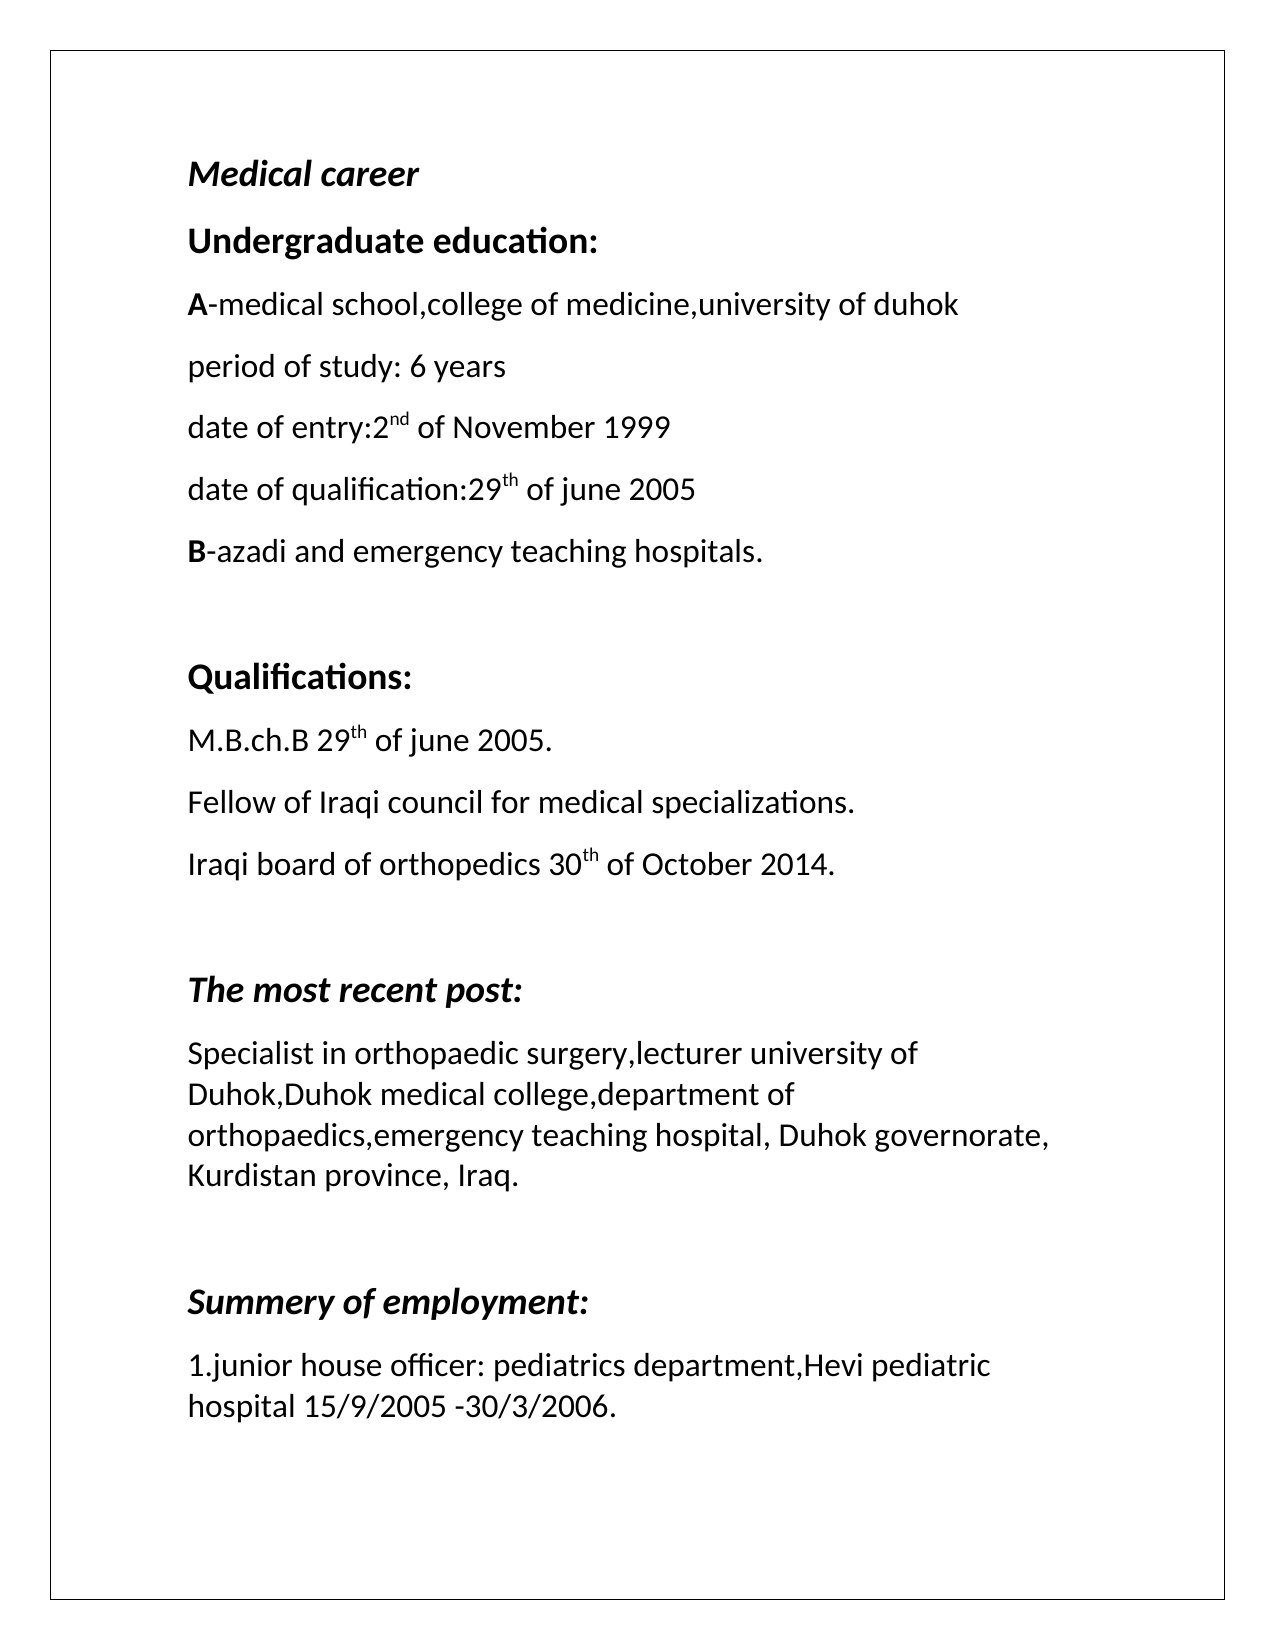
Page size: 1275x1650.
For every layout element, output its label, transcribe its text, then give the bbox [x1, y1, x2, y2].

text date of qualification:29th of june 2005 [187, 468, 1087, 509]
text A-medical school,college of medicine,university of duhok [187, 283, 1087, 324]
text period of study: 6 years [187, 345, 1087, 386]
text Qualifications: [187, 653, 1087, 698]
text B-azadi and emergency teaching hospitals. [187, 529, 1087, 570]
text M.B.ch.B 29th of june 2005. [187, 719, 1087, 760]
text Fellow of Iraqi council for medical specializations. [187, 781, 1087, 822]
text 1.junior house officer: pediatrics department,Hevi pediatric hospital 15/9/2005 -30/3/2006. [187, 1344, 1087, 1426]
text The most recent post: [187, 966, 1087, 1011]
text date of entry:2nd of November 1999 [187, 406, 1087, 447]
text Medical career [187, 150, 1087, 196]
text Iraqi board of orthopedics 30th of October 2014. [187, 842, 1087, 883]
text Undergraduate education: [187, 217, 1087, 262]
text Summery of employment: [187, 1278, 1087, 1323]
text Specialist in orthopaedic surgery,lecturer university of Duhok,Duhok medical college,department of orthopaedics,emergency teaching hospital, Duhok governorate, Kurdistan province, Iraq. [187, 1032, 1087, 1195]
